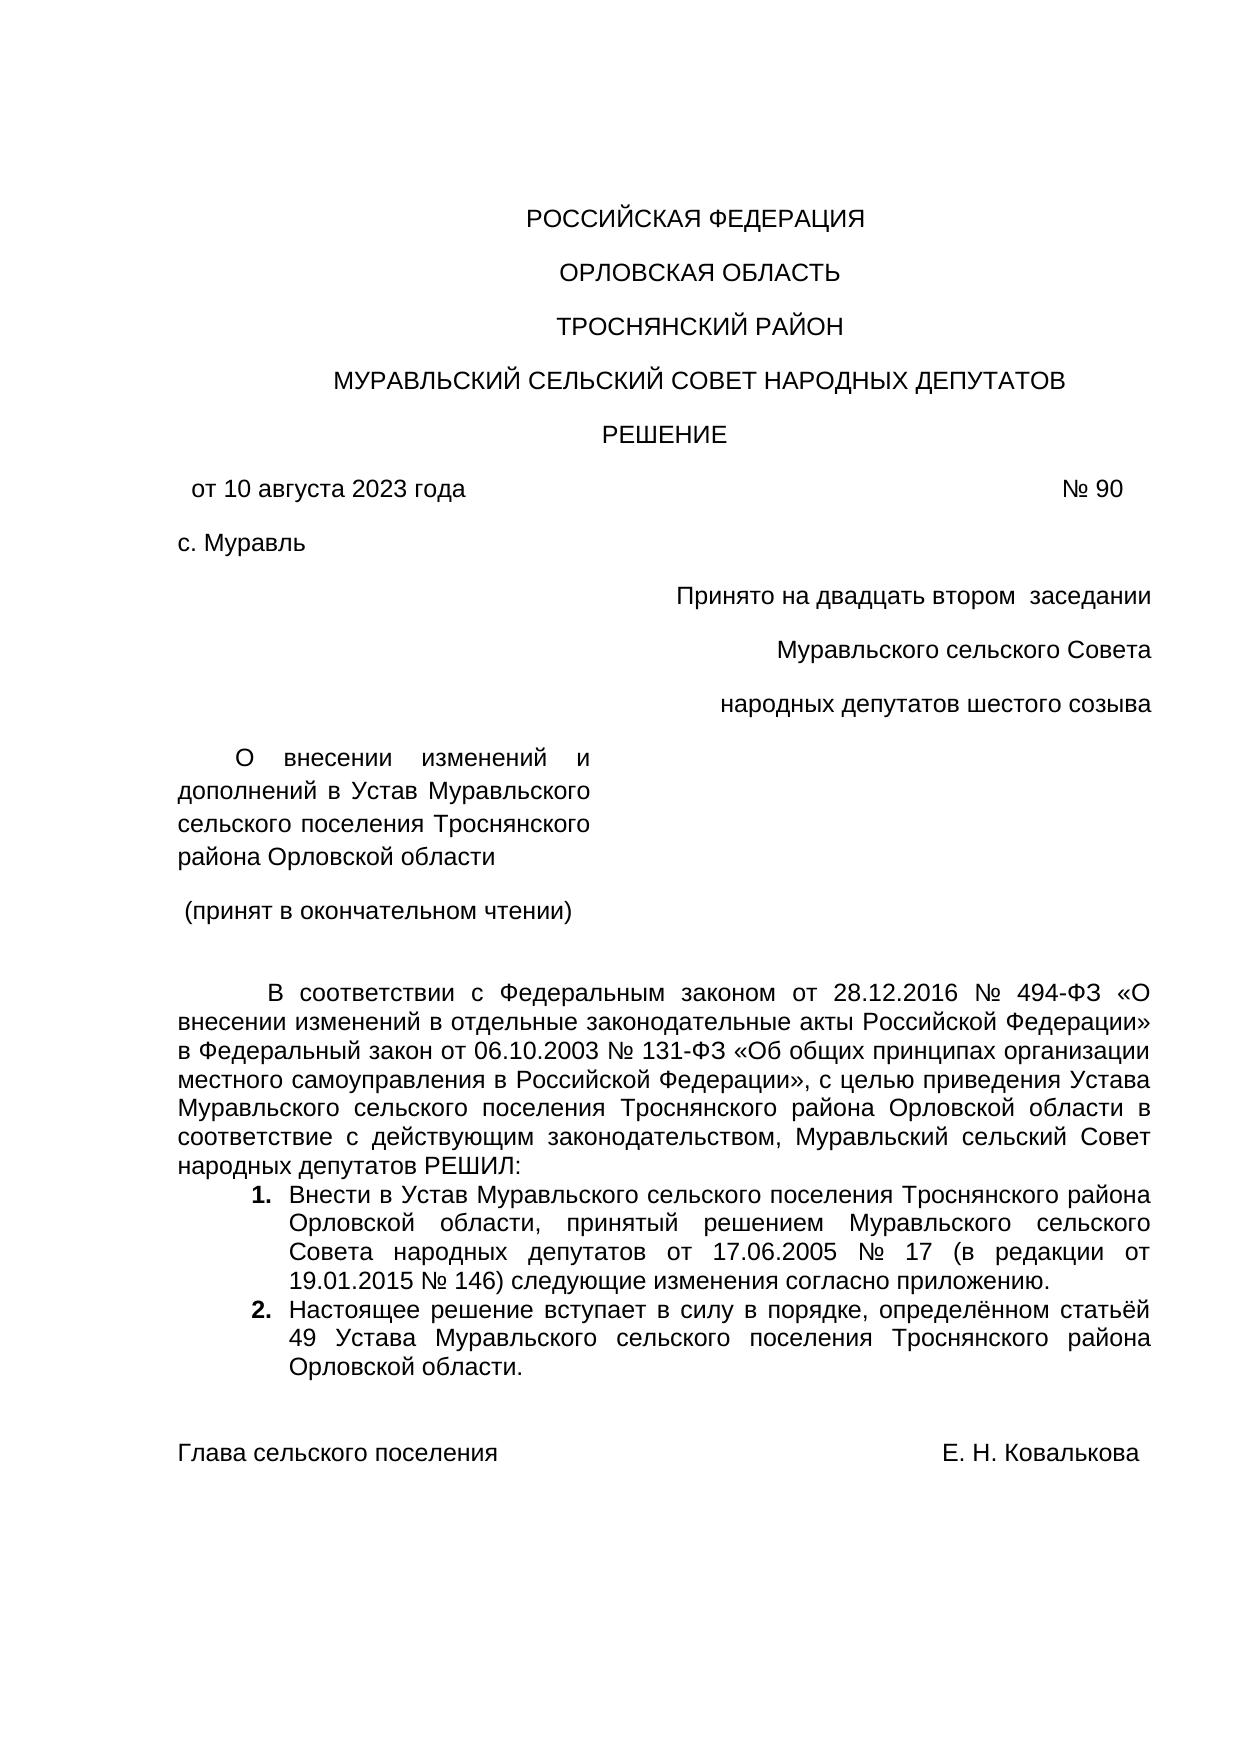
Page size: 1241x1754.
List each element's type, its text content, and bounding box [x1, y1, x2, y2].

text (принят в окончательном чтении) [177, 896, 591, 924]
text ТРОСНЯНСКИЙ РАЙОН [177, 312, 1152, 341]
text ОРЛОВСКАЯ ОБЛАСТЬ [177, 258, 1152, 287]
list Внести в Устав Муравльского сельского поселения Троснянского района Орловской области, принятый решением Муравльского сельского Совета народных депутатов от 17.06.2005 № 17 (в редакции от 19.01.2015 № 146) следующие изменения согласно приложению. [251, 1180, 1152, 1295]
text Принято на двадцать втором заседании [177, 581, 1152, 610]
text МУРАВЛЬСКИЙ СЕЛЬСКИЙ СОВЕТ НАРОДНЫХ ДЕПУТАТОВ [177, 366, 1152, 395]
text РОССИЙСКАЯ ФЕДЕРАЦИЯ [177, 204, 1152, 233]
text О внесении изменений и дополнений в Устав Муравльского сельского поселения Троснянского района Орловской области [177, 743, 591, 871]
text Муравльского сельского Совета [177, 635, 1152, 664]
text народных депутатов шестого созыва [177, 689, 1152, 718]
list Настоящее решение вступает в силу в порядке, определённом статьёй 49 Устава Муравльского сельского поселения Троснянского района Орловской области. [251, 1295, 1152, 1381]
text РЕШЕНИЕ [177, 420, 1152, 448]
text Глава сельского поселения Е. Н. Ковалькова [177, 1438, 1152, 1467]
text от 10 августа 2023 года № 90 [177, 474, 1152, 502]
text с. Муравль [177, 527, 1152, 556]
text В соответствии с Федеральным законом от 28.12.2016 № 494-ФЗ «О внесении изменений в отдельные законодательные акты Российской Федерации» в Федеральный закон от 06.10.2003 № 131-ФЗ «Об общих принципах организации местного самоуправления в Российской Федерации», с целью приведения Устава Муравльского сельского поселения Троснянского района Орловской области в соответствие с действующим законодательством, Муравльский сельский Совет народных депутатов РЕШИЛ: [177, 978, 1152, 1180]
